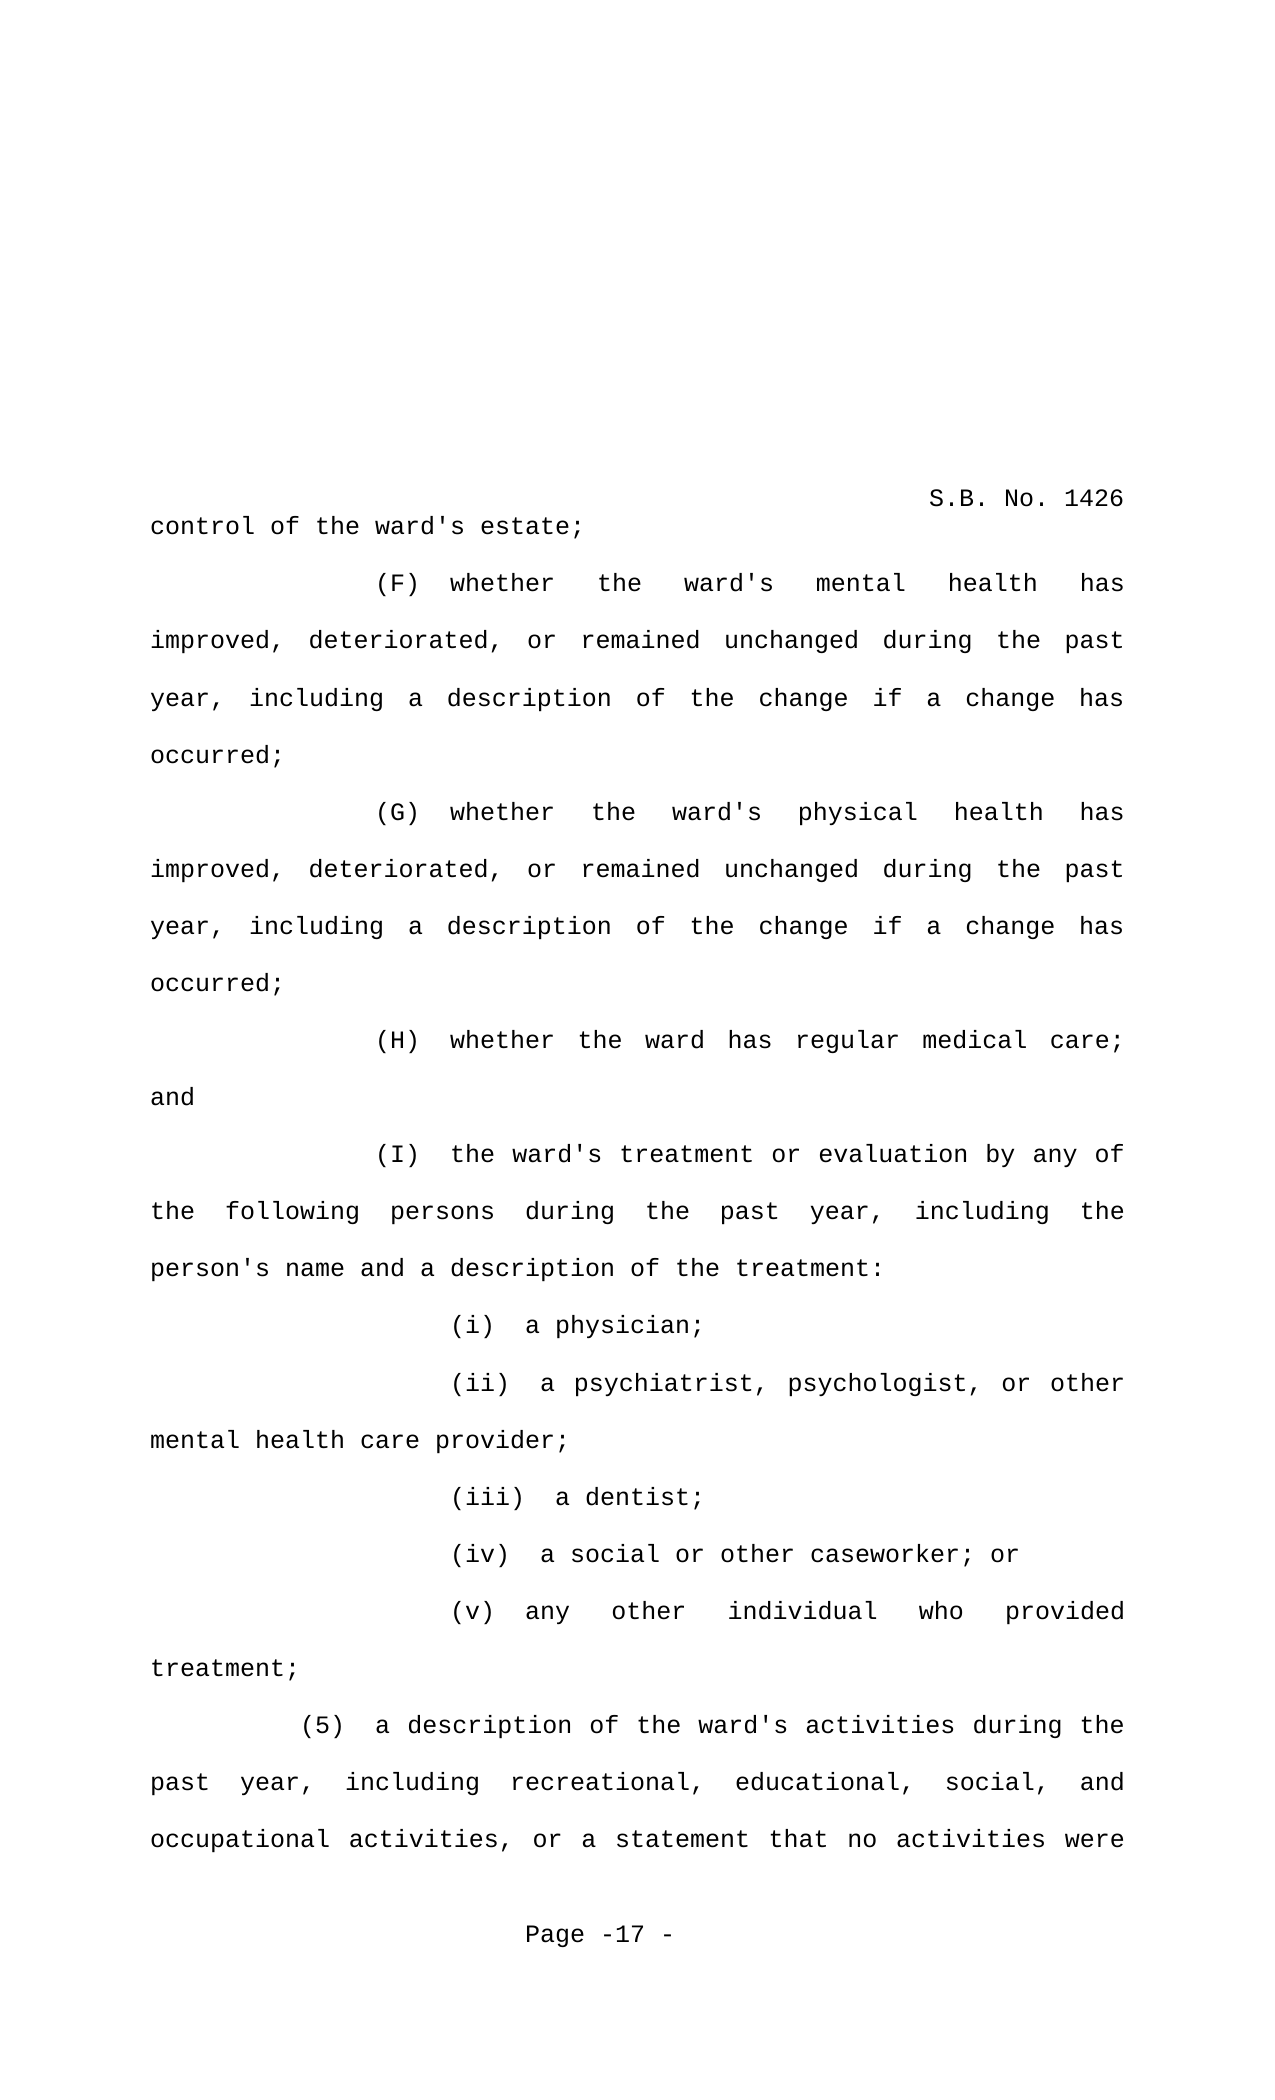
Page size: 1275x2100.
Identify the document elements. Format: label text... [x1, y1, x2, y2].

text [150, 514, 1125, 542]
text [150, 1712, 1125, 1855]
text (iv) a social or other caseworker; or [150, 1541, 1125, 1570]
text (v) any other individual who provided treatment; [150, 1598, 1125, 1684]
text (H) whether the ward has regular medical care; and [150, 1027, 1125, 1113]
text (iii) a dentist; [150, 1484, 1125, 1513]
text (ii) a psychiatrist, psychologist, or other mental health care provider; [150, 1370, 1125, 1456]
text (F) whether the ward's mental health has improved, deteriorated, or remained unchanged during the past year, including a description of the change if a change has occurred; [150, 571, 1125, 771]
text (i) a physician; [150, 1313, 1125, 1341]
text (I) the ward's treatment or evaluation by any of the following persons during the past year, including the person's name and a description of the treatment: [150, 1142, 1125, 1284]
text (G) whether the ward's physical health has improved, deteriorated, or remained unchanged during the past year, including a description of the change if a change has occurred; [150, 799, 1125, 999]
